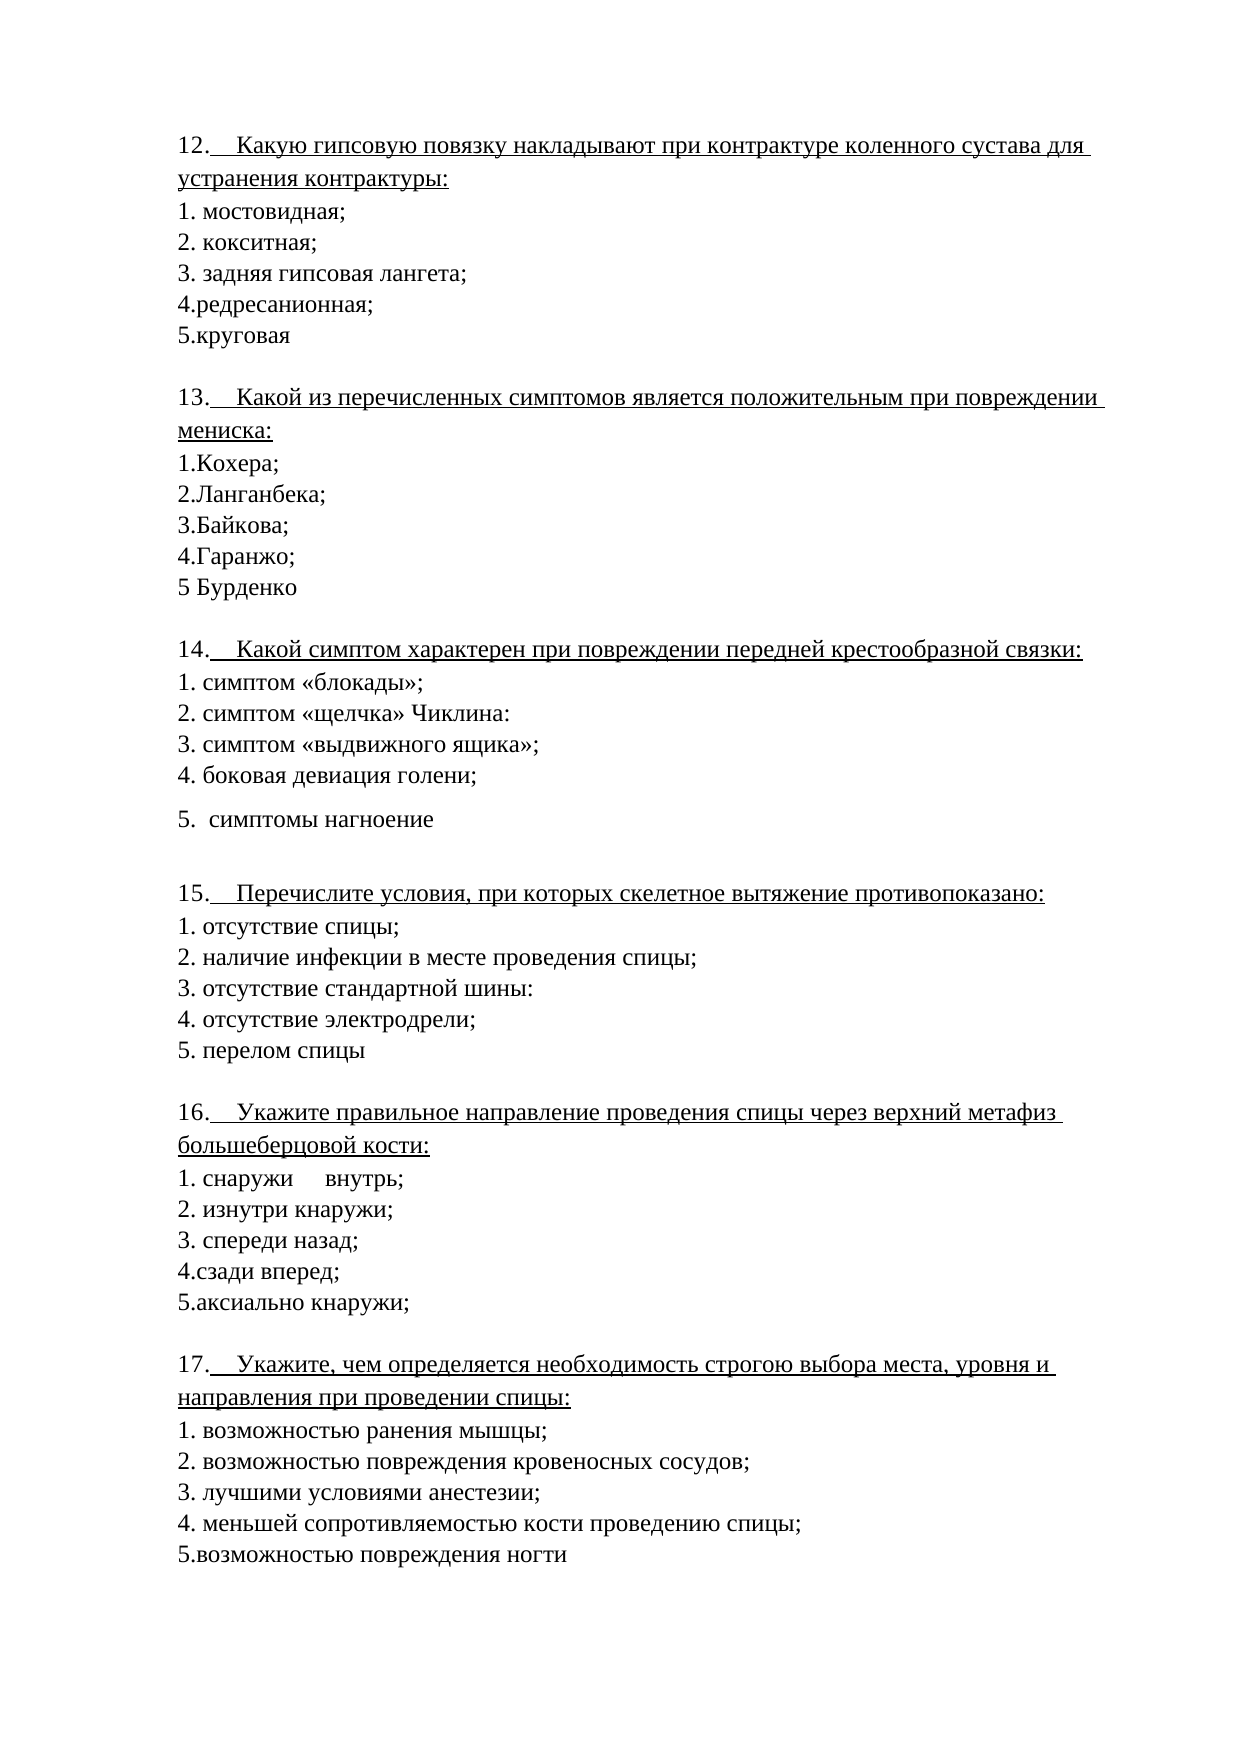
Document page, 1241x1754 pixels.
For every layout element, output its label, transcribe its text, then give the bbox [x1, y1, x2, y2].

text 4.Гаранжо; [177, 541, 1152, 570]
text 2.Ланганбека; [177, 479, 1152, 508]
text 4. меньшей сопротивляемостью кости проведению спицы; [177, 1508, 1152, 1537]
text 3. спереди назад; [177, 1225, 1152, 1254]
list Какой из перечисленных симптомов является положительным при повреждении мениска: [177, 382, 1152, 444]
list Укажите, чем определяется необходимость строгою выбора места, уровня и направления при проведении спицы: [177, 1349, 1152, 1411]
text 2. кокситная; [177, 227, 1152, 256]
text 2. наличие инфекции в месте проведения спицы; [177, 942, 1152, 971]
list Укажите правильное направление проведения спицы через верхний метафиз большеберцовой кости: [177, 1097, 1152, 1159]
text 1. симптом «блокады»; [177, 667, 1152, 696]
list Перечислите условия, при которых скелетное вытяжение противопоказано: [177, 878, 1152, 907]
text 4. боковая девиация голени; 5. симптомы нагноение [177, 761, 1152, 832]
text 3.Байкова; [177, 510, 1152, 539]
text 1. мостовидная; [177, 196, 1152, 224]
text 4. отсутствие электродрели; [177, 1004, 1152, 1033]
text 4.редресанионная; [177, 289, 1152, 318]
text 3. отсутствие стандартной шины: [177, 973, 1152, 1002]
list Какую гипсовую повязку накладывают при контрактуре коленного сустава для устранения контрактуры: [177, 130, 1152, 192]
text 2. возможностью повреждения кровеносных сосудов; [177, 1446, 1152, 1475]
text 3. лучшими условиями анестезии; [177, 1477, 1152, 1506]
text 1. отсутствие спицы; [177, 911, 1152, 939]
text 2. изнутри кнаружи; [177, 1194, 1152, 1223]
text 5.круговая [177, 320, 1152, 349]
text 1.Кохера; [177, 448, 1152, 477]
list Какой симптом характерен при повреждении передней крестообразной связки: [177, 634, 1152, 663]
text 1. возможностью ранения мышцы; [177, 1415, 1152, 1444]
text 1. снаружи внутрь; [177, 1163, 1152, 1192]
text 5 Бурденко [177, 572, 1152, 601]
text 4.сзади вперед; [177, 1256, 1152, 1285]
text 3. задняя гипсовая лангета; [177, 258, 1152, 287]
text 5.аксиально кнаружи; [177, 1287, 1152, 1316]
text 3. симптом «выдвижного ящика»; [177, 729, 1152, 758]
text 5.возможностью повреждения ногти [177, 1539, 1152, 1568]
text 5. перелом спицы [177, 1035, 1152, 1064]
text 2. симптом «щелчка» Чиклина: [177, 698, 1152, 727]
